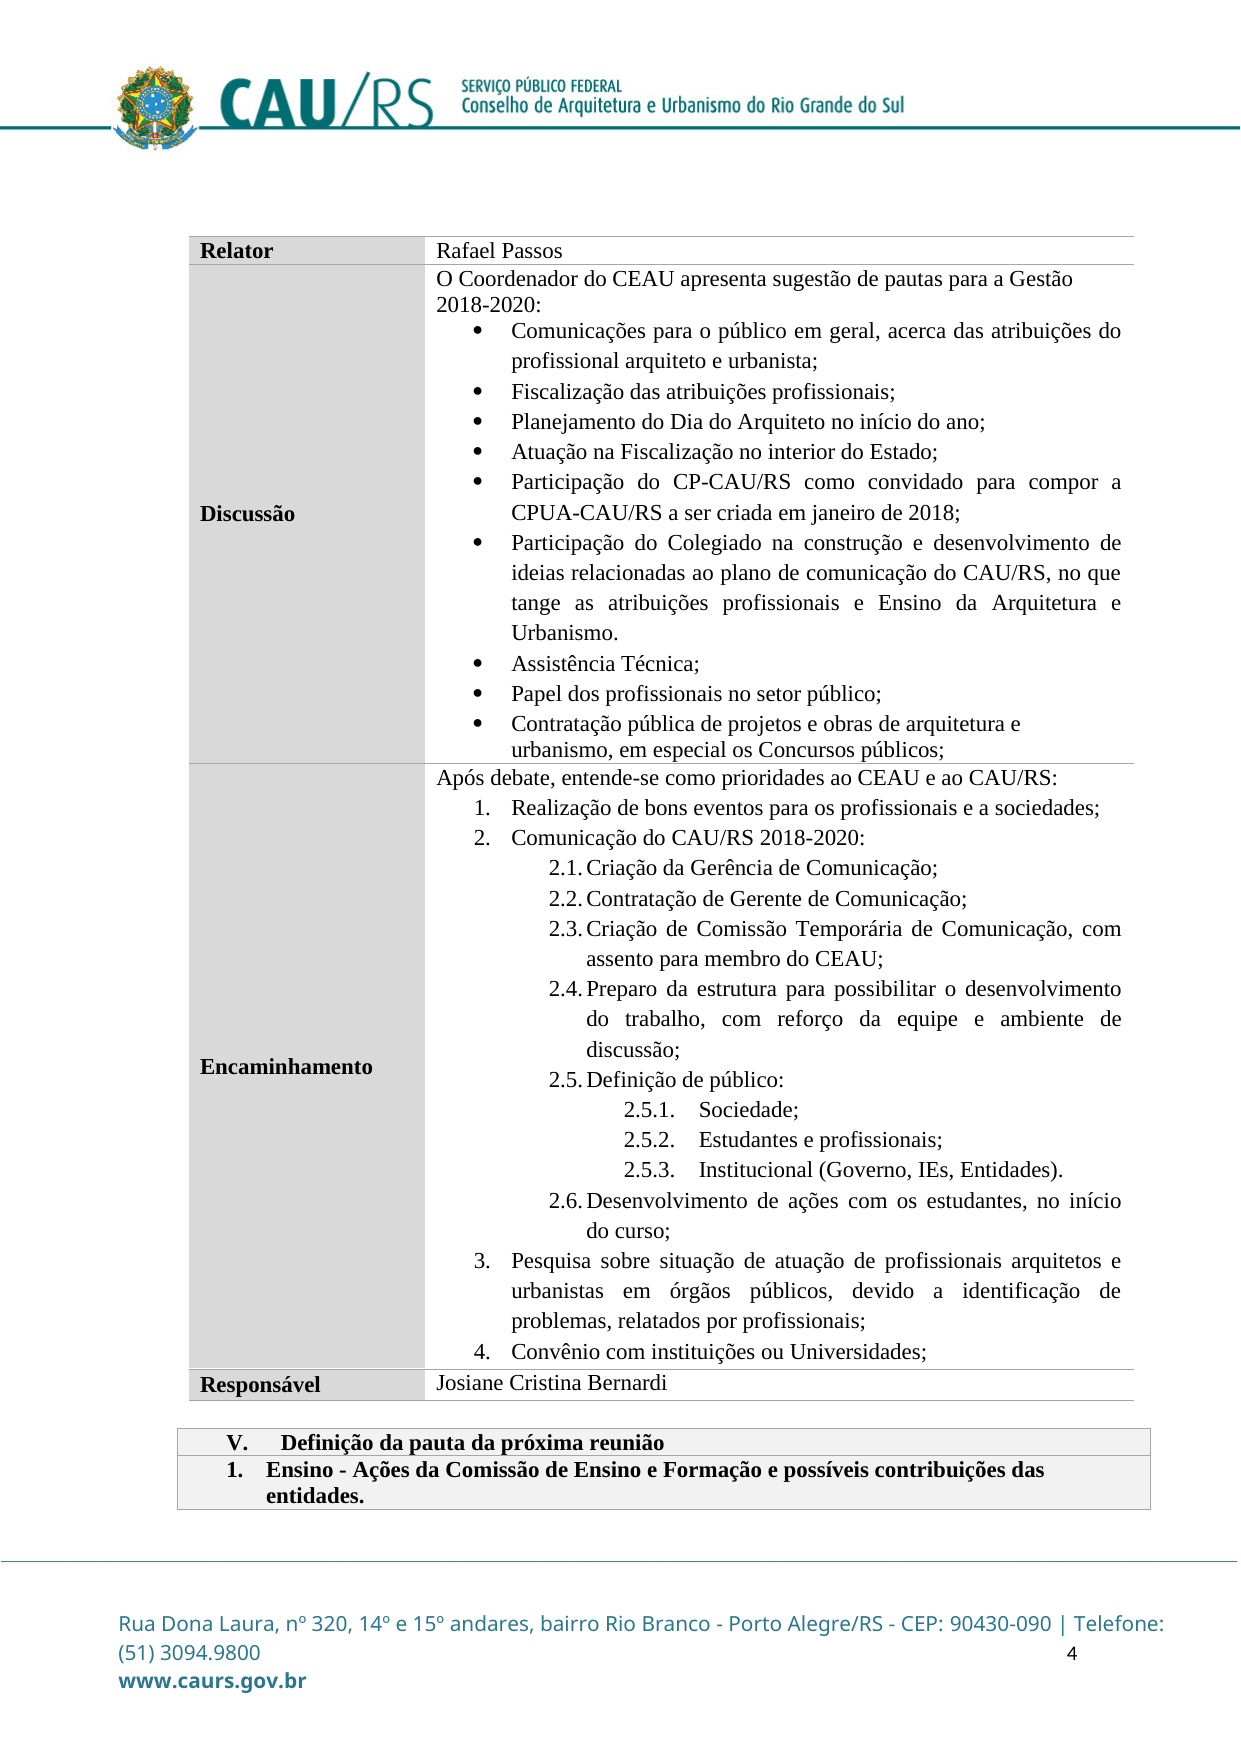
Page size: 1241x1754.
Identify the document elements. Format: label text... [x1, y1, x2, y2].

table_cell Rafael Passos [425, 237, 1133, 264]
table_cell O Coordenador do CEAU apresenta sugestão de pautas para a Gestão 2018-2020: Comunicações para o público em geral, acerca das atribuições do profissional arquiteto e urbanista; Fiscalização das atribuições profissionais; Planejamento do Dia do Arquiteto no início do ano; Atuação na Fiscalização no interior do Estado; Participação do CP-CAU/RS como convidado para compor a CPUA-CAU/RS a ser criada em janeiro de 2018; Participação do Colegiado na construção e desenvolvimento de ideias relacionadas ao plano de comunicação do CAU/RS, no que tange as atribuições profissionais e Ensino da Arquitetura e Urbanismo. Assistência Técnica; Papel dos profissionais no setor público; Contratação pública de projetos e obras de arquitetura e urbanismo, em especial os Concursos públicos; [425, 265, 1133, 763]
table_header Definição da pauta da próxima reunião [178, 1429, 1150, 1455]
table_cell Discussão [189, 265, 425, 763]
table_cell Josiane Cristina Bernardi [425, 1370, 1133, 1400]
picture [0, 0, 1241, 161]
table_cell Ensino - Ações da Comissão de Ensino e Formação e possíveis contribuições das entidades. [178, 1456, 1150, 1509]
table_cell Encaminhamento [189, 764, 425, 1368]
table_cell Após debate, entende-se como prioridades ao CEAU e ao CAU/RS: Realização de bons eventos para os profissionais e a sociedades; Comunicação do CAU/RS 2018-2020: Criação da Gerência de Comunicação; Contratação de Gerente de Comunicação; Criação de Comissão Temporária de Comunicação, com assento para membro do CEAU; Preparo da estrutura para possibilitar o desenvolvimento do trabalho, com reforço da equipe e ambiente de discussão; Definição de público: Sociedade; Estudantes e profissionais; Institucional (Governo, IEs, Entidades). Desenvolvimento de ações com os estudantes, no início do curso; Pesquisa sobre situação de atuação de profissionais arquitetos e urbanistas em órgãos públicos, devido a identificação de problemas, relatados por profissionais; Convênio com instituições ou Universidades; [425, 764, 1133, 1368]
table_cell Responsável [189, 1370, 425, 1400]
table_cell Relator [189, 237, 425, 264]
